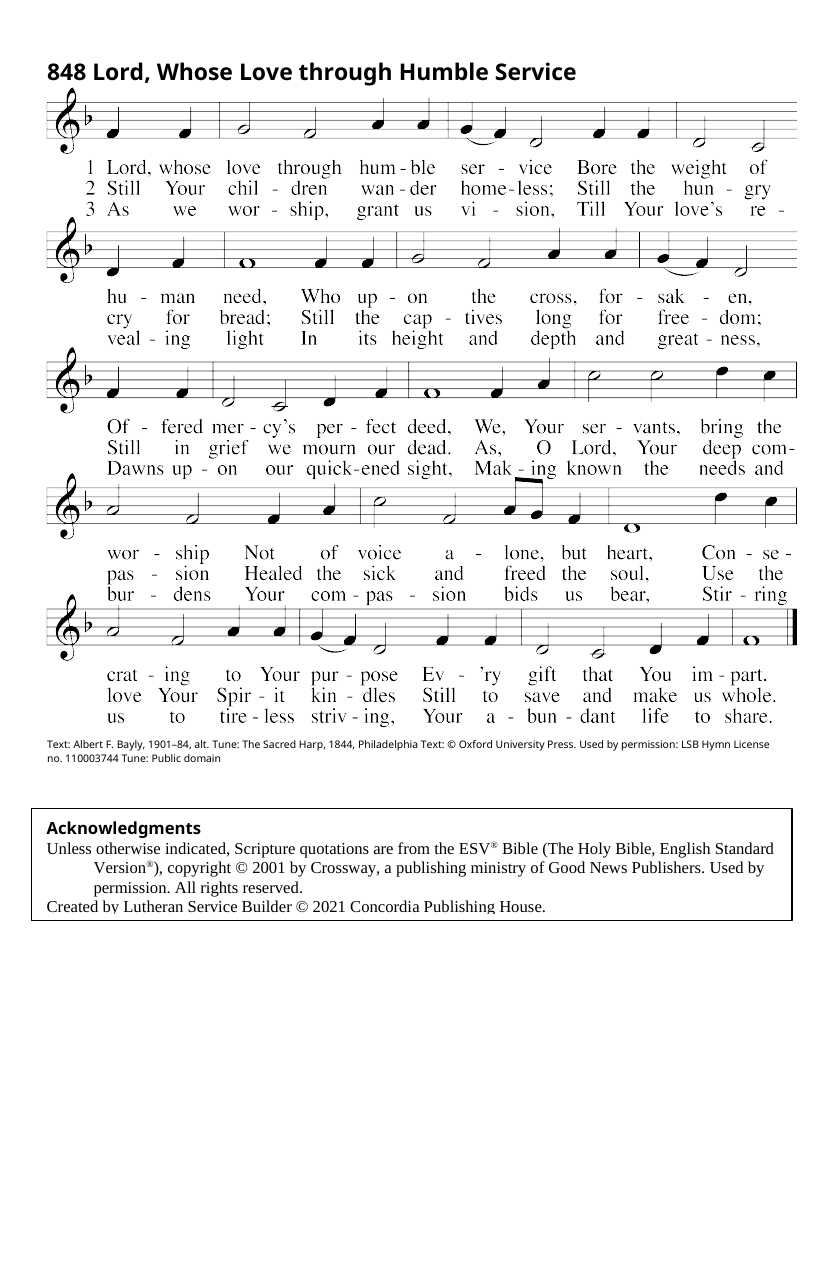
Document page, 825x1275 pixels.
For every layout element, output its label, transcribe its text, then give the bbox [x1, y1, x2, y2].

text 848 Lord, Whose Love through Humble Service sts. 1–3 [47, 56, 778, 87]
picture [46, 87, 797, 728]
text Text: Albert F. Bayly, 1901–84, alt. Tune: The Sacred Harp, 1844, Philadelphia Text: © Oxford University Press. Used by permission: LSB Hymn License no. 110003744 Tune: Public domain [47, 737, 778, 765]
